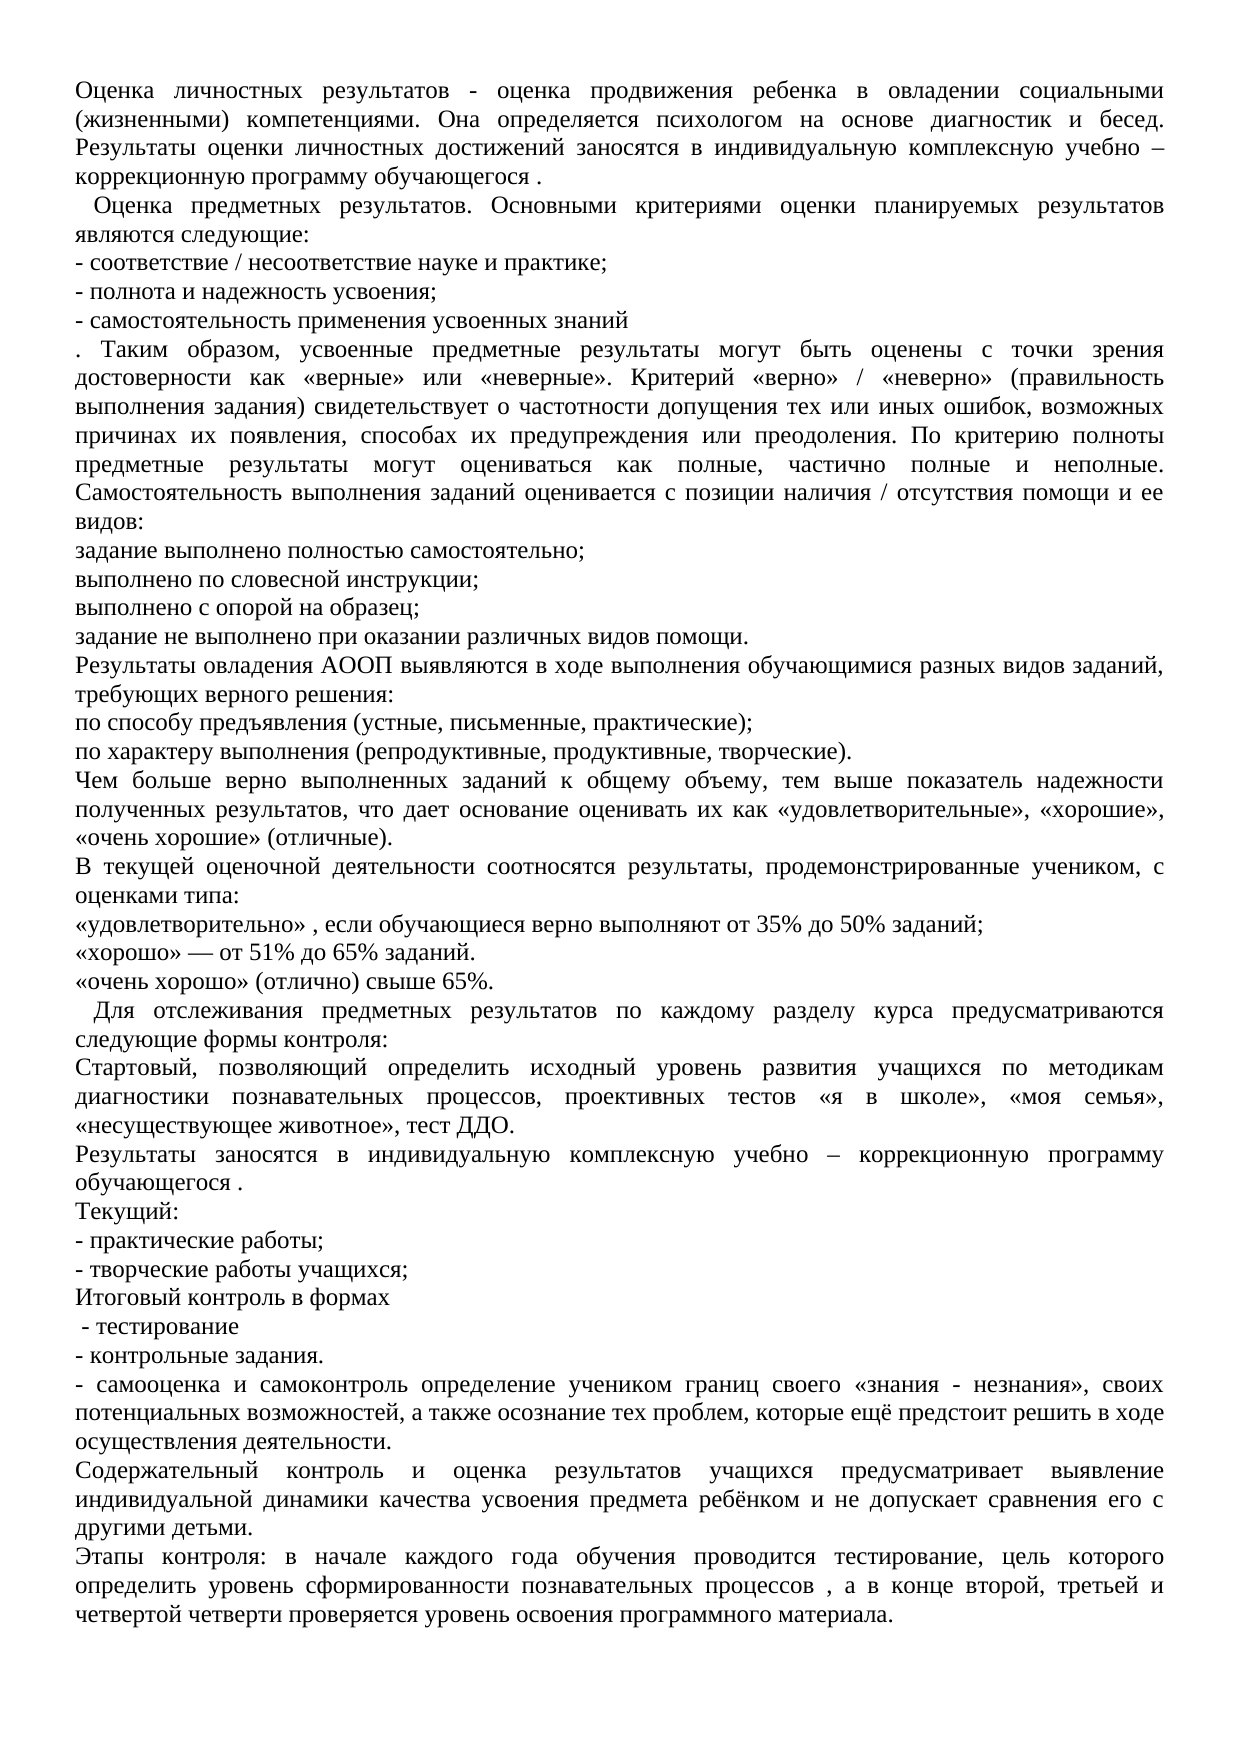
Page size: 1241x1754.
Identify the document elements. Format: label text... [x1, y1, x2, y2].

text «хорошо» ― от 51% до 65% заданий. [75, 937, 1165, 966]
text Результаты заносятся в индивидуальную комплексную учебно – коррекционную программу обучающегося . [75, 1139, 1165, 1196]
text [75, 75, 1165, 190]
text - творческие работы учащихся; [75, 1254, 1165, 1282]
text . Таким образом, усвоенные предметные результаты могут быть оценены с точки зрения достоверности как «верные» или «неверные». Критерий «верно» / «неверно» (правильность выполнения задания) свидетельствует о частотности допущения тех или иных ошибок, возможных причинах их появления, способах их предупреждения или преодоления. По критерию полноты предметные результаты могут оцениваться как полные, частично полные и неполные. Самостоятельность выполнения заданий оценивается с позиции наличия / отсутствия помощи и ее видов: [75, 334, 1165, 535]
text - самооценка и самоконтроль определение учеником границ своего «знания - незнания», своих потенциальных возможностей, а также осознание тех проблем, которые ещё предстоит решить в ходе осуществления деятельности. [75, 1369, 1165, 1455]
text задание не выполнено при оказании различных видов помощи. [75, 621, 1165, 650]
text - полнота и надежность усвоения; [75, 276, 1165, 305]
text - самостоятельность применения усвоенных знаний [75, 305, 1165, 334]
text Стартовый, позволяющий определить исходный уровень развития учащихся по методикам диагностики познавательных процессов, проективных тестов «я в школе», «моя семья», «несуществующее животное», тест ДДО. [75, 1052, 1165, 1139]
text «очень хорошо» (отлично) свыше 65%. [75, 966, 1165, 995]
text задание выполнено полностью самостоятельно; [75, 535, 1165, 564]
text Содержательный контроль и оценка результатов учащихся предусматривает выявление индивидуальной динамики качества усвоения предмета ребёнком и не допускает сравнения его с другими детьми. [75, 1455, 1165, 1541]
text Для отслеживания предметных результатов по каждому разделу курса предусматриваются следующие формы контроля: [75, 995, 1165, 1052]
text - соответствие / несоответствие науке и практике; [75, 247, 1165, 276]
text Результаты овладения АООП выявляются в ходе выполнения обучающимися разных видов заданий, требующих верного решения: [75, 650, 1165, 707]
text Этапы контроля: в начале каждого года обучения проводится тестирование, цель которого определить уровень сформированности познавательных процессов , а в конце второй, третьей и четвертой четверти проверяется уровень освоения программного материала. [75, 1541, 1165, 1627]
text В текущей оценочной деятельности соотносятся результаты, продемонстрированные учеником, с оценками типа: [75, 851, 1165, 909]
text - тестирование [75, 1311, 1165, 1340]
text выполнено по словесной инструкции; [75, 564, 1165, 592]
text «удовлетворительно» , если обучающиеся верно выполняют от 35% до 50% заданий; [75, 909, 1165, 937]
text Оценка предметных результатов. Основными критериями оценки планируемых результатов являются следующие: [75, 190, 1165, 247]
text выполнено с опорой на образец; [75, 592, 1165, 621]
text - практические работы; [75, 1225, 1165, 1254]
text по характеру выполнения (репродуктивные, продуктивные, творческие). [75, 736, 1165, 765]
text Чем больше верно выполненных заданий к общему объему, тем выше показатель надежности полученных результатов, что дает основание оценивать их как «удовлетворительные», «хорошие», «очень хорошие» (отличные). [75, 765, 1165, 851]
text Итоговый контроль в формах [75, 1282, 1165, 1311]
text - контрольные задания. [75, 1340, 1165, 1369]
text по способу предъявления (устные, письменные, практические); [75, 707, 1165, 736]
text Текущий: [75, 1196, 1165, 1225]
